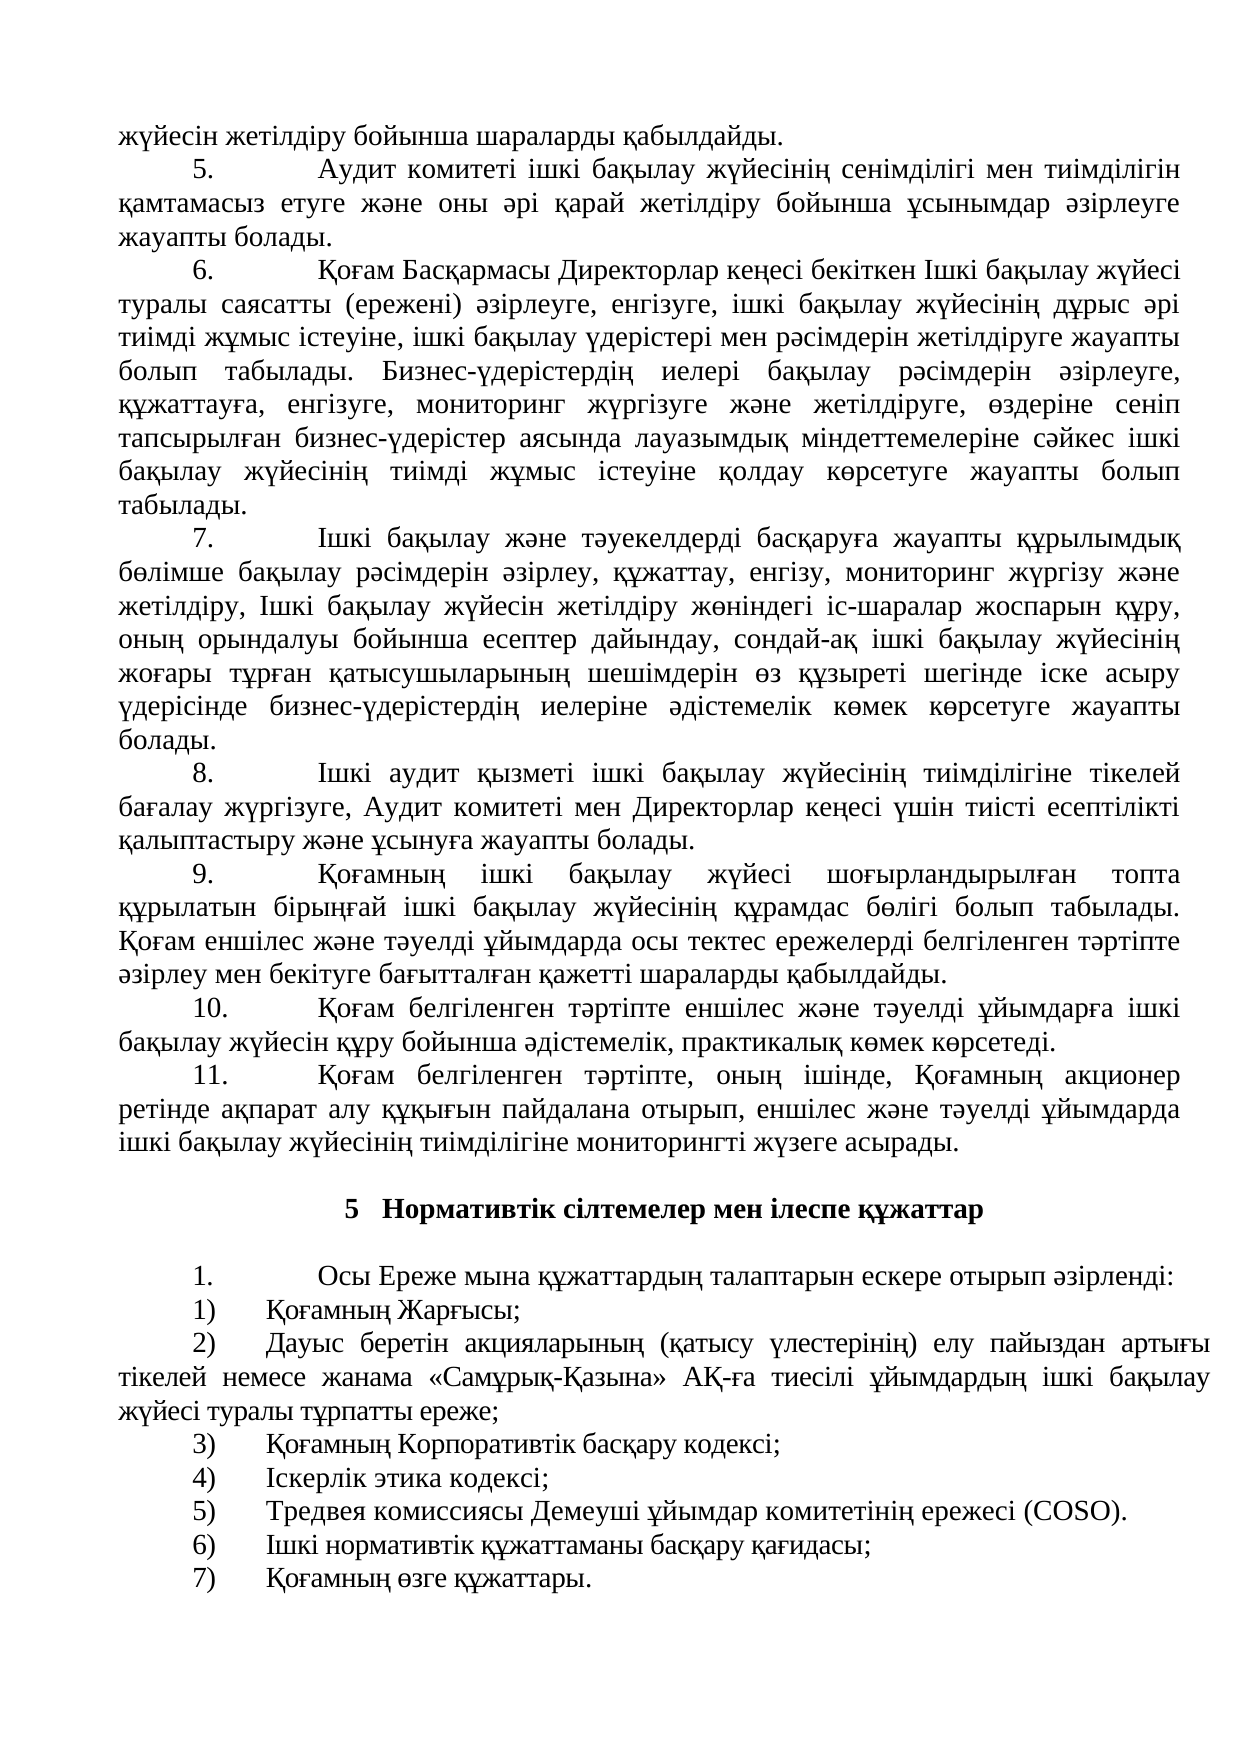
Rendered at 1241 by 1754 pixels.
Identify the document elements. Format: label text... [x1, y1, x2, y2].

list Осы Ереже мына құжаттардың талаптарын ескере отырып әзірленді: [118, 1258, 1181, 1292]
list Қоғам белгіленген тәртіпте еншілес және тәуелді ұйымдарға ішкі бақылау жүйесін құру бойынша әдістемелік, практикалық көмек көрсетеді. [118, 990, 1181, 1057]
list Аудит комитеті ішкі бақылау жүйесінің сенімділігі мен тиімділігін қамтамасыз етуге және оны әрі қарай жетілдіру бойынша ұсынымдар әзірлеуге жауапты болады. [118, 152, 1181, 252]
list Тредвея комиссиясы Демеуші ұйымдар комитетінің ережесі (COSO). [118, 1493, 1211, 1527]
list Қоғамның Жарғысы; [118, 1292, 1211, 1326]
list Қоғамның өзге құжаттары. [118, 1560, 1211, 1594]
list Нормативтік сілтемелер мен ілеспе құжаттар [118, 1191, 1211, 1225]
list Ішкі аудит қызметі ішкі бақылау жүйесінің тиімділігіне тікелей бағалау жүргізуге, Аудит комитеті мен Директорлар кеңесі үшін тиісті есептілікті қалыптастыру және ұсынуға жауапты болады. [118, 755, 1181, 856]
list Қоғам белгіленген тәртіпте, оның ішінде, Қоғамның акционер ретінде ақпарат алу құқығын пайдалана отырып, еншілес және тәуелді ұйымдарда ішкі бақылау жүйесінің тиімділігіне мониторингті жүзеге асырады. [118, 1057, 1181, 1158]
list Қоғамның ішкі бақылау жүйесі шоғырландырылған топта құрылатын бірыңғай ішкі бақылау жүйесінің құрамдас бөлігі болып табылады. Қоғам еншілес және тәуелді ұйымдарда осы тектес ережелерді белгіленген тәртіпте әзірлеу мен бекітуге бағытталған қажетті шараларды қабылдайды. [118, 856, 1181, 990]
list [118, 118, 1181, 152]
list Қоғам Басқармасы Директорлар кеңесі бекіткен Ішкі бақылау жүйесі туралы саясатты (ережені) әзірлеуге, енгізуге, ішкі бақылау жүйесінің дұрыс әрі тиімді жұмыс істеуіне, ішкі бақылау үдерістері мен рәсімдерін жетілдіруге жауапты болып табылады. Бизнес-үдерістердің иелері бақылау рәсімдерін әзірлеуге, құжаттауға, енгізуге, мониторинг жүргізуге және жетілдіруге, өздеріне сеніп тапсырылған бизнес-үдерістер аясында лауазымдық міндеттемелеріне сәйкес ішкі бақылау жүйесінің тиімді жұмыс істеуіне қолдау көрсетуге жауапты болып табылады. [118, 252, 1181, 521]
list Іскерлік этика кодексі; [118, 1460, 1211, 1493]
list Ішкі бақылау және тәуекелдерді басқаруға жауапты құрылымдық бөлімше бақылау рәсімдерін әзірлеу, құжаттау, енгізу, мониторинг жүргізу және жетілдіру, Ішкі бақылау жүйесін жетілдіру жөніндегі іс-шаралар жоспарын құру, оның орындалуы бойынша есептер дайындау, сондай-ақ ішкі бақылау жүйесінің жоғары тұрған қатысушыларының шешімдерін өз құзыреті шегінде іске асыру үдерісінде бизнес-үдерістердің иелеріне әдістемелік көмек көрсетуге жауапты болады. [118, 521, 1181, 755]
list Ішкі нормативтік құжаттаманы басқару қағидасы; [118, 1527, 1211, 1560]
list Қоғамның Корпоративтік басқару кодексі; [118, 1426, 1211, 1460]
list Дауыс беретін акцияларының (қатысу үлестерінің) елу пайыздан артығы тікелей немесе жанама «Самұрық-Қазына» АҚ-ға тиесілі ұйымдардың ішкі бақылау жүйесі туралы тұрпатты ереже; [118, 1326, 1211, 1426]
